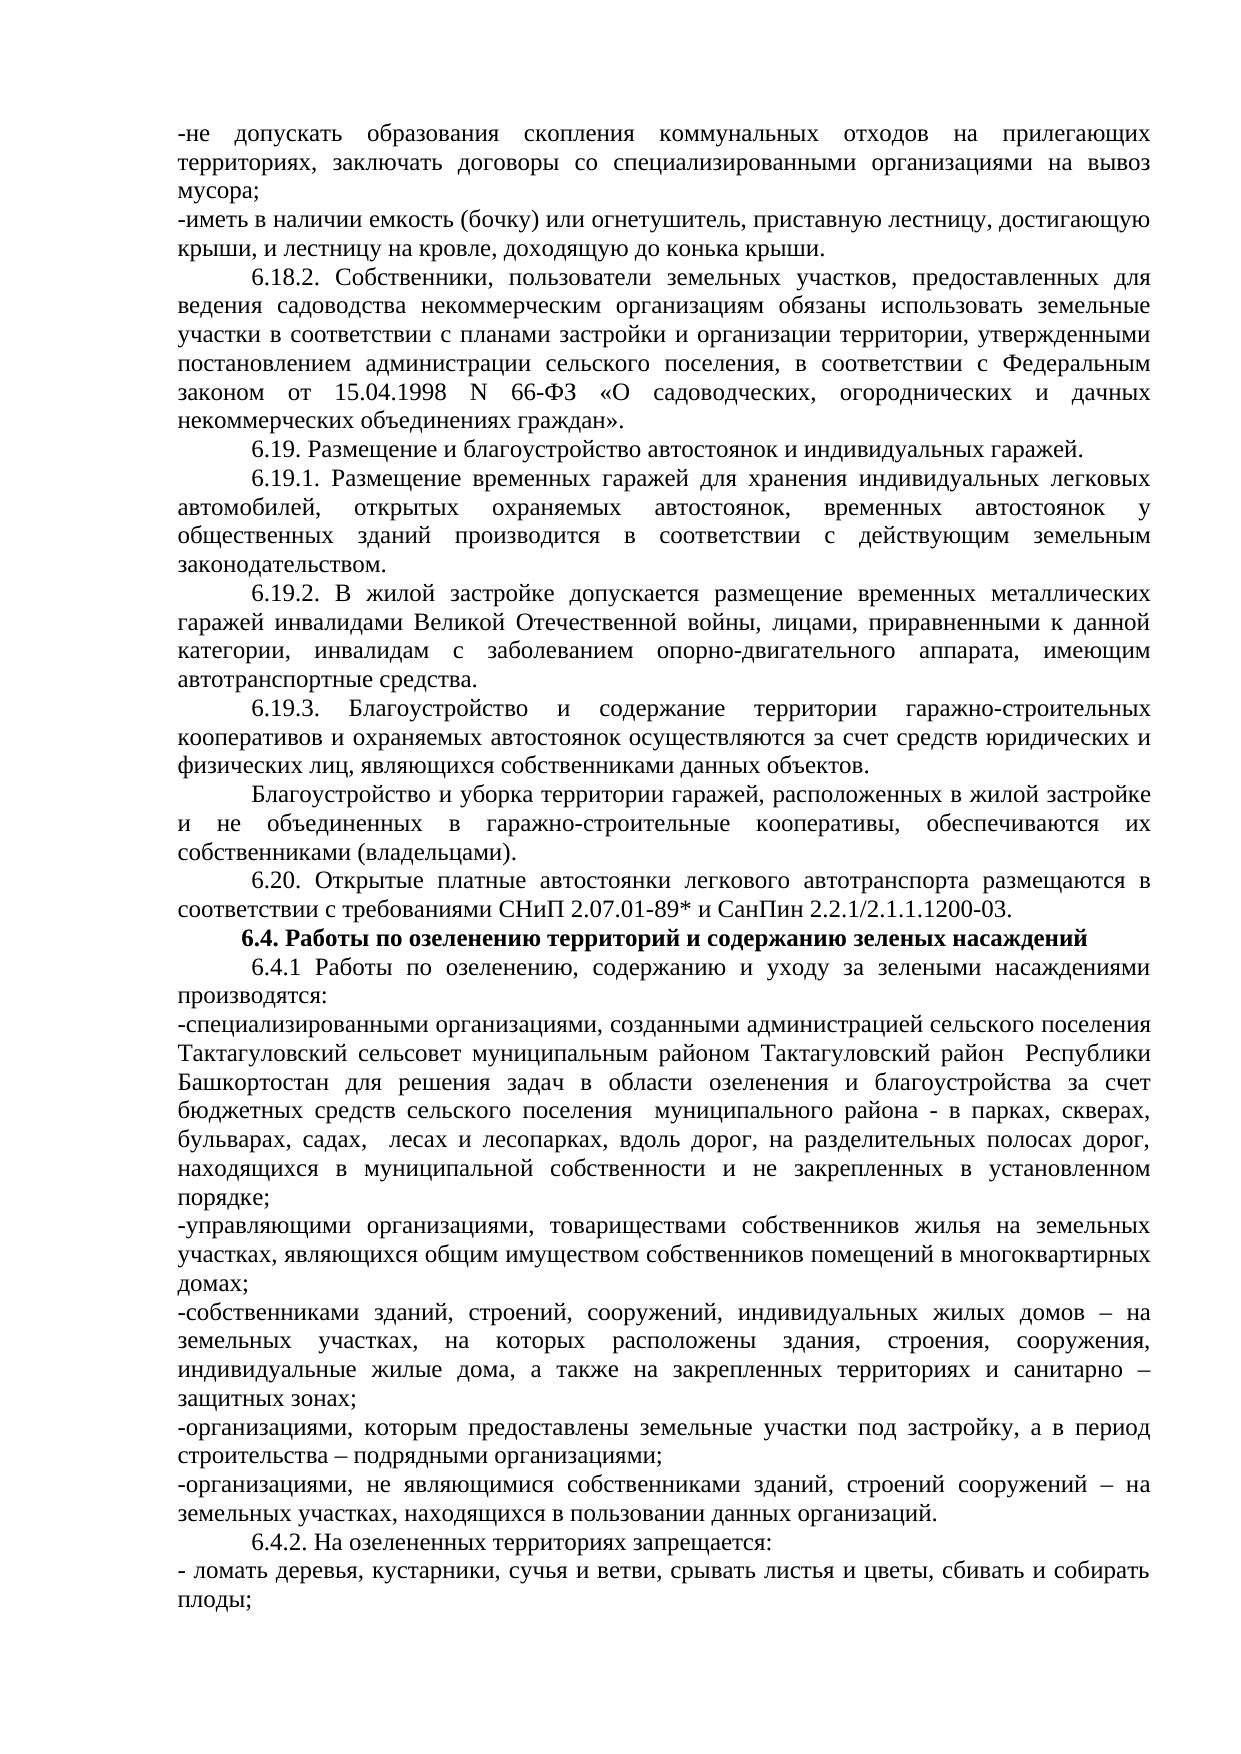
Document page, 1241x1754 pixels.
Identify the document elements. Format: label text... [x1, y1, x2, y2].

text 6.4.1 Работы по озеленению, содержанию и уходу за зелеными насаждениями производятся: [177, 952, 1152, 1009]
text 6.19.2. В жилой застройке допускается размещение временных металлических гаражей инвалидами Великой Отечественной войны, лицами, приравненными к данной категории, инвалидам с заболеванием опорно-двигательного аппарата, имеющим автотранспортные средства. [177, 578, 1152, 693]
text 6.4. Работы по озеленению территорий и содержанию зеленых насаждений [177, 923, 1152, 952]
text Благоустройство и уборка территории гаражей, расположенных в жилой застройке и не объединенных в гаражно-строительные кооперативы, обеспечиваются их собственниками (владельцами). [177, 779, 1152, 866]
text - ломать деревья, кустарники, сучья и ветви, срывать листья и цветы, сбивать и собирать плоды; [177, 1556, 1152, 1613]
text 6.19. Размещение и благоустройство автостоянок и индивидуальных гаражей. [177, 434, 1152, 463]
text -управляющими организациями, товариществами собственников жилья на земельных участках, являющихся общим имуществом собственников помещений в многоквартирных домах; [177, 1211, 1152, 1297]
text 6.4.2. На озелененных территориях запрещается: [177, 1527, 1152, 1556]
text -организациями, не являющимися собственниками зданий, строений сооружений – на земельных участках, находящихся в пользовании данных организаций. [177, 1469, 1152, 1527]
text -иметь в наличии емкость (бочку) или огнетушитель, приставную лестницу, достигающую крыши, и лестницу на кровле, доходящую до конька крыши. [177, 204, 1152, 262]
text 6.19.3. Благоустройство и содержание территории гаражно-строительных кооперативов и охраняемых автостоянок осуществляются за счет средств юридических и физических лиц, являющихся собственниками данных объектов. [177, 693, 1152, 779]
text -собственниками зданий, строений, сооружений, индивидуальных жилых домов – на земельных участках, на которых расположены здания, строения, сооружения, индивидуальные жилые дома, а также на закрепленных территориях и санитарно – защитных зонах; [177, 1297, 1152, 1412]
text -не допускать образования скопления коммунальных отходов на прилегающих территориях, заключать договоры со специализированными организациями на вывоз мусора; [177, 118, 1152, 204]
text 6.18.2. Собственники, пользователи земельных участков, предоставленных для ведения садоводства некоммерческим организациям обязаны использовать земельные участки в соответствии с планами застройки и организации территории, утвержденными постановлением администрации сельского поселения, в соответствии с Федеральным законом от 15.04.1998 N 66-ФЗ «О садоводческих, огороднических и дачных некоммерческих объединениях граждан». [177, 262, 1152, 434]
text 6.19.1. Размещение временных гаражей для хранения индивидуальных легковых автомобилей, открытых охраняемых автостоянок, временных автостоянок у общественных зданий производится в соответствии с действующим земельным законодательством. [177, 463, 1152, 578]
text -организациями, которым предоставлены земельные участки под застройку, а в период строительства – подрядными организациями; [177, 1412, 1152, 1469]
text -специализированными организациями, созданными администрацией сельского поселения Тактагуловский сельсовет муниципальным районом Тактагуловский район Республики Башкортостан для решения задач в области озеленения и благоустройства за счет бюджетных средств сельского поселения муниципального района - в парках, скверах, бульварах, садах, лесах и лесопарках, вдоль дорог, на разделительных полосах дорог, находящихся в муниципальной собственности и не закрепленных в установленном порядке; [177, 1009, 1152, 1211]
text 6.20. Открытые платные автостоянки легкового автотранспорта размещаются в соответствии с требованиями СНиП 2.07.01-89* и СанПин 2.2.1/2.1.1.1200-03. [177, 866, 1152, 923]
